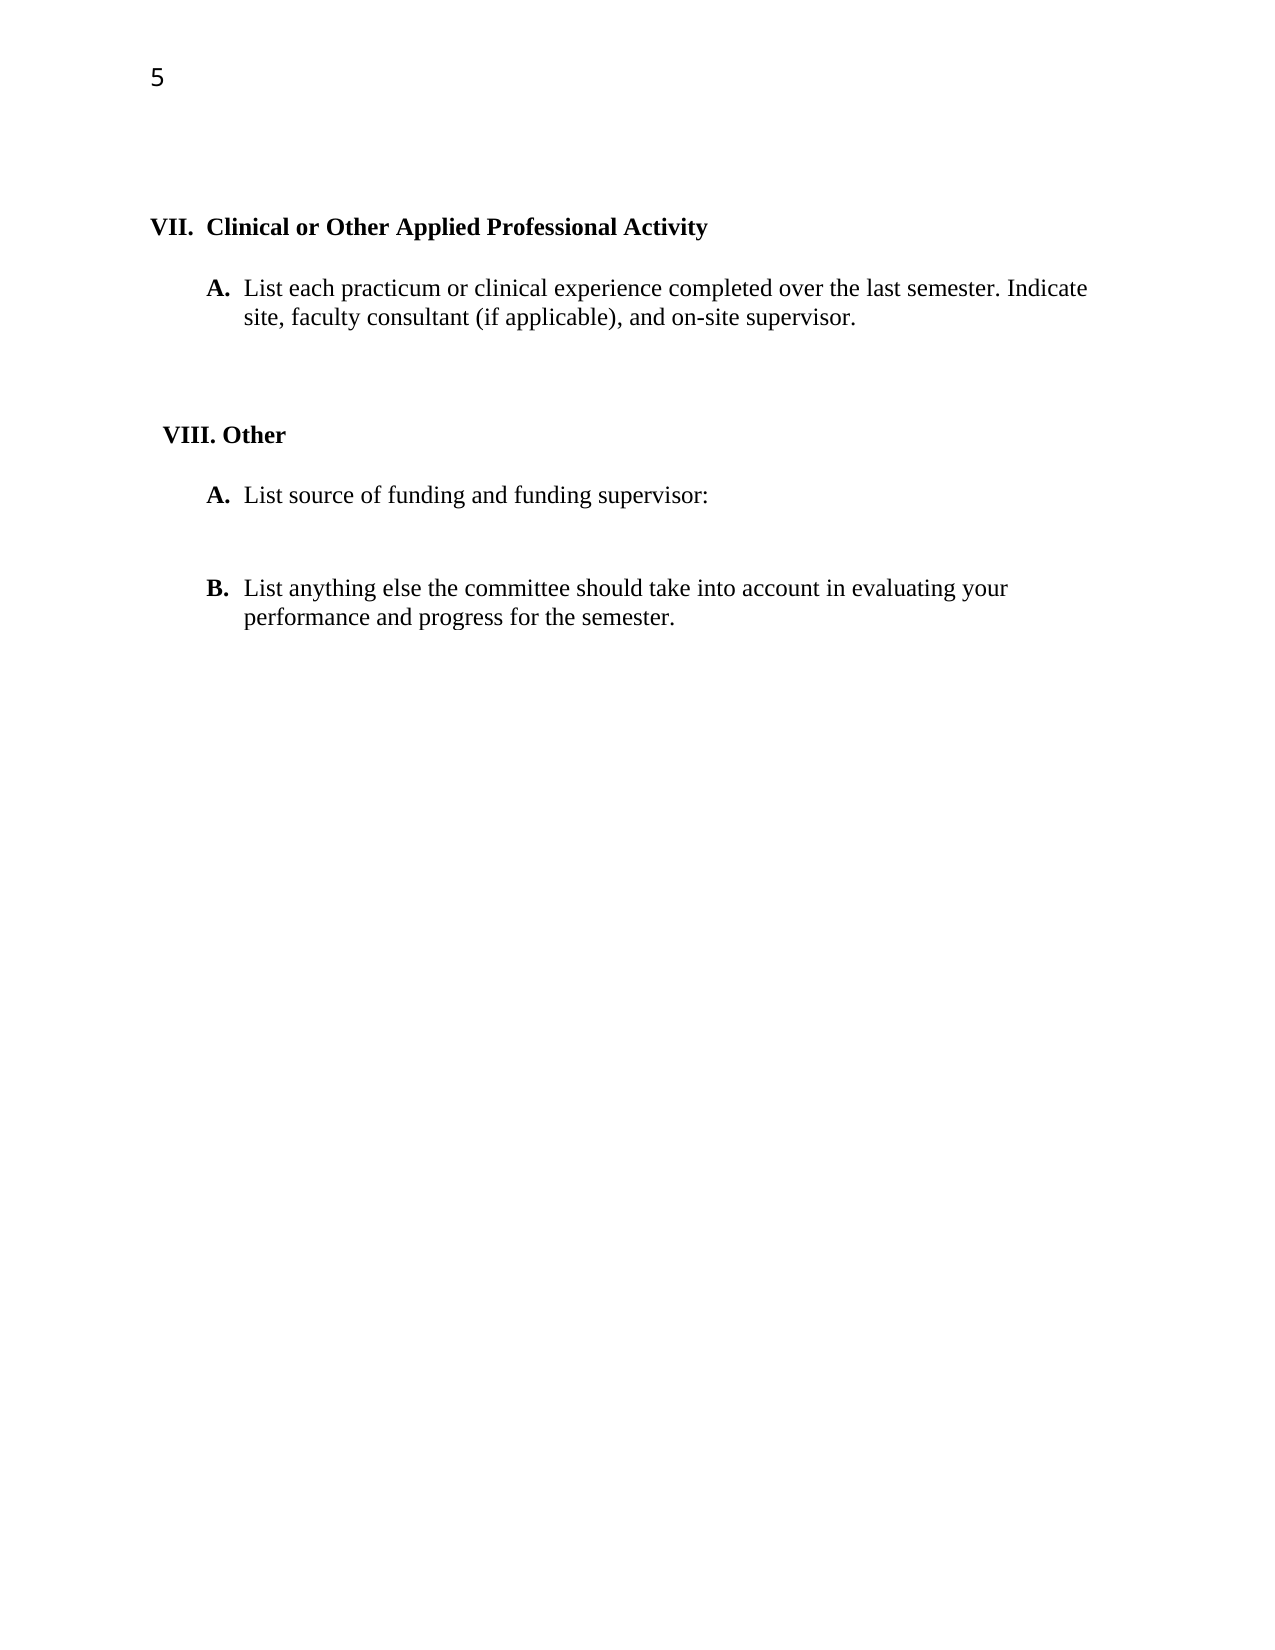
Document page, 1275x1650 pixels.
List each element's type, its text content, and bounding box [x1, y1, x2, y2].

list List each practicum or clinical experience completed over the last semester. Indicate site, faculty consultant (if applicable), and on-site supervisor. [206, 273, 1125, 330]
text VIII. Other [150, 420, 1125, 448]
text VII. Clinical or Other Applied Professional Activity [150, 212, 1125, 241]
list List source of funding and funding supervisor: [206, 480, 1125, 509]
list List anything else the committee should take into account in evaluating your performance and progress for the semester. [206, 573, 1125, 630]
